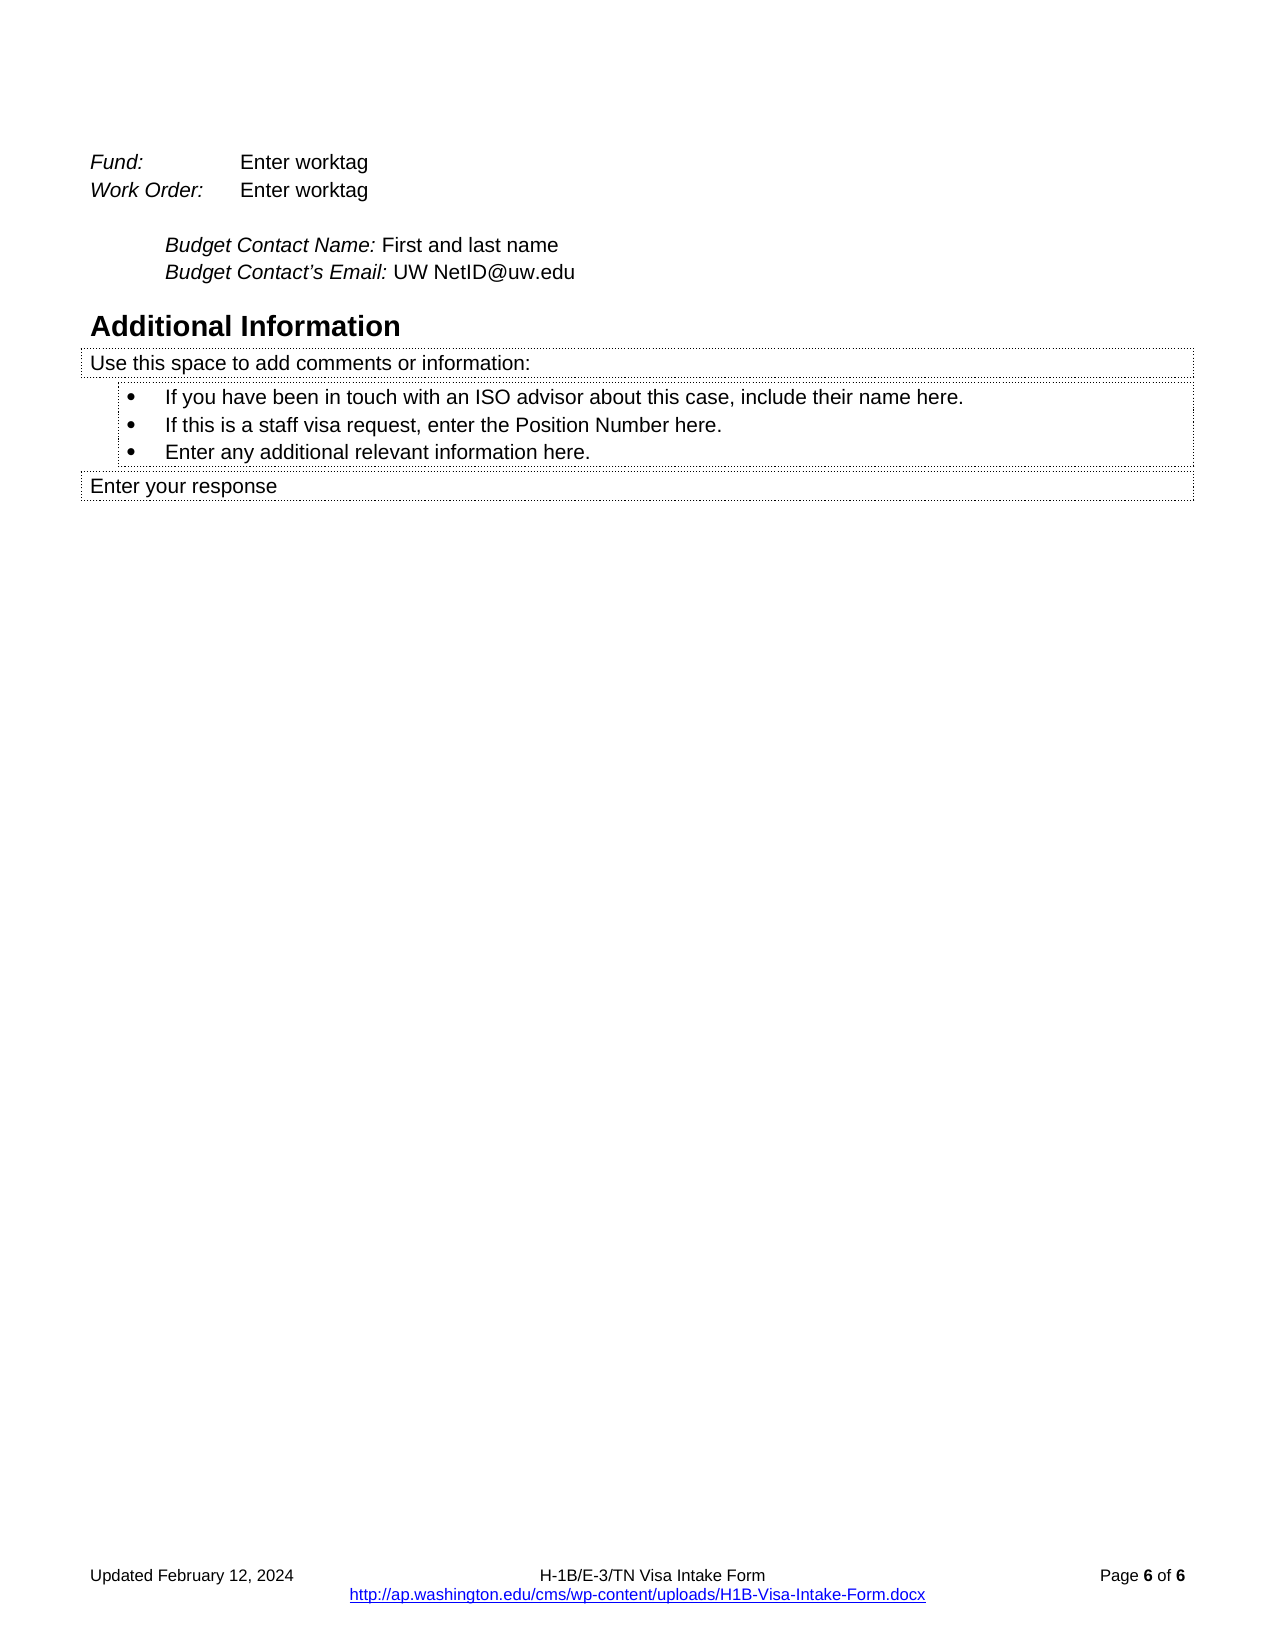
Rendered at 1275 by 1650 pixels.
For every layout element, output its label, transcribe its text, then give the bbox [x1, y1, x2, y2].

list If this is a staff visa request, enter the Position Number here. [118, 409, 1194, 437]
text Additional Information [90, 309, 1185, 343]
list Enter any additional relevant information here. [118, 437, 1194, 467]
list If you have been in touch with an ISO advisor about this case, include their name here. [118, 382, 1194, 409]
text Fund: Enter worktag [90, 150, 1185, 174]
text Use this space to add comments or information: [81, 348, 1194, 378]
text Enter your response [81, 471, 1194, 501]
text Work Order: Enter worktag [90, 177, 1185, 201]
text Budget Contact Name: First and last name [90, 232, 1185, 256]
text Budget Contact’s Email: UW NetID@uw.edu [90, 260, 1185, 284]
